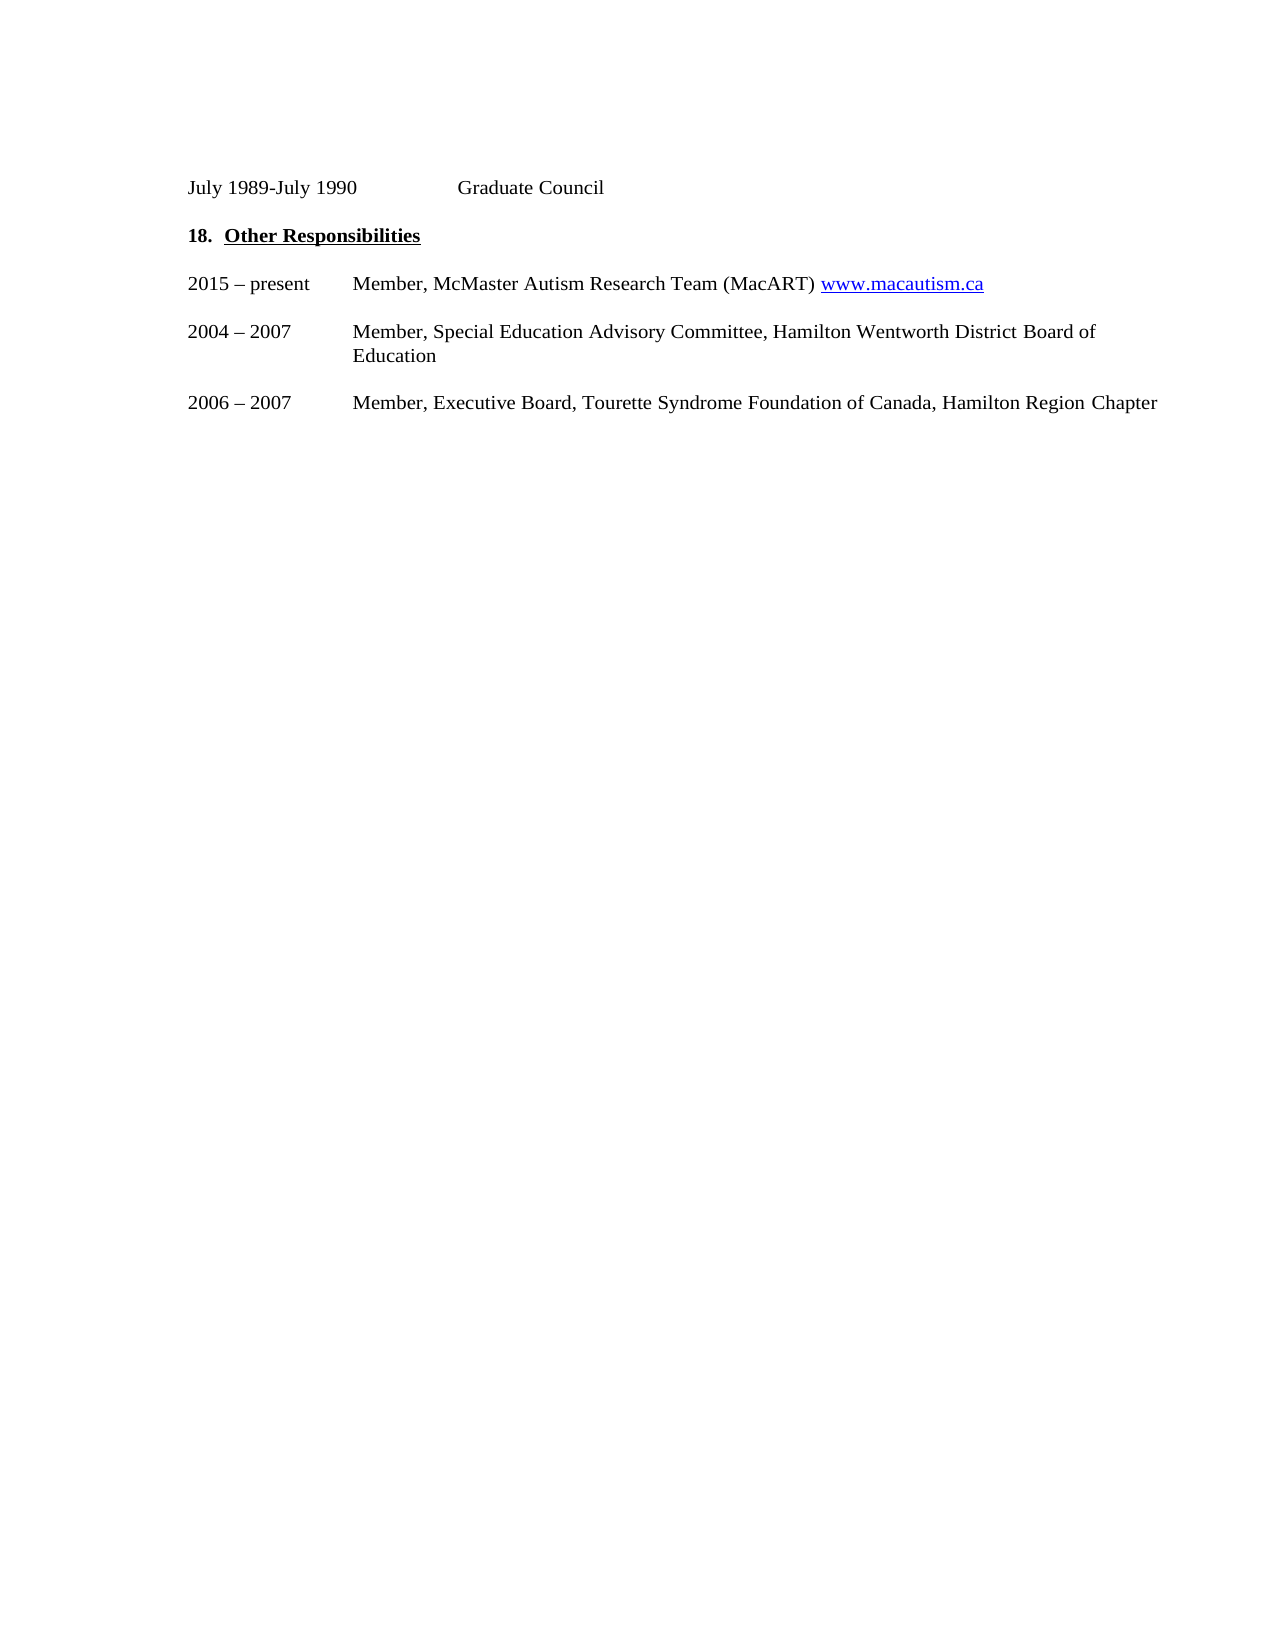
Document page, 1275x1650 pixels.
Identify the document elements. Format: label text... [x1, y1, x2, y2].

text July 1989-July 1990 Graduate Council [188, 176, 1216, 199]
subtitle Other Responsibilities [188, 224, 1216, 247]
text 2004 – 2007 Member, Special Education Advisory Committee, Hamilton Wentworth District Board of Education [187, 320, 1145, 366]
text 2015 – present Member, McMaster Autism Research Team (MacART) www.macautism.ca [188, 272, 1216, 294]
text 2006 – 2007 Member, Executive Board, Tourette Syndrome Foundation of Canada, Hamilton Region Chapter [188, 391, 1216, 414]
